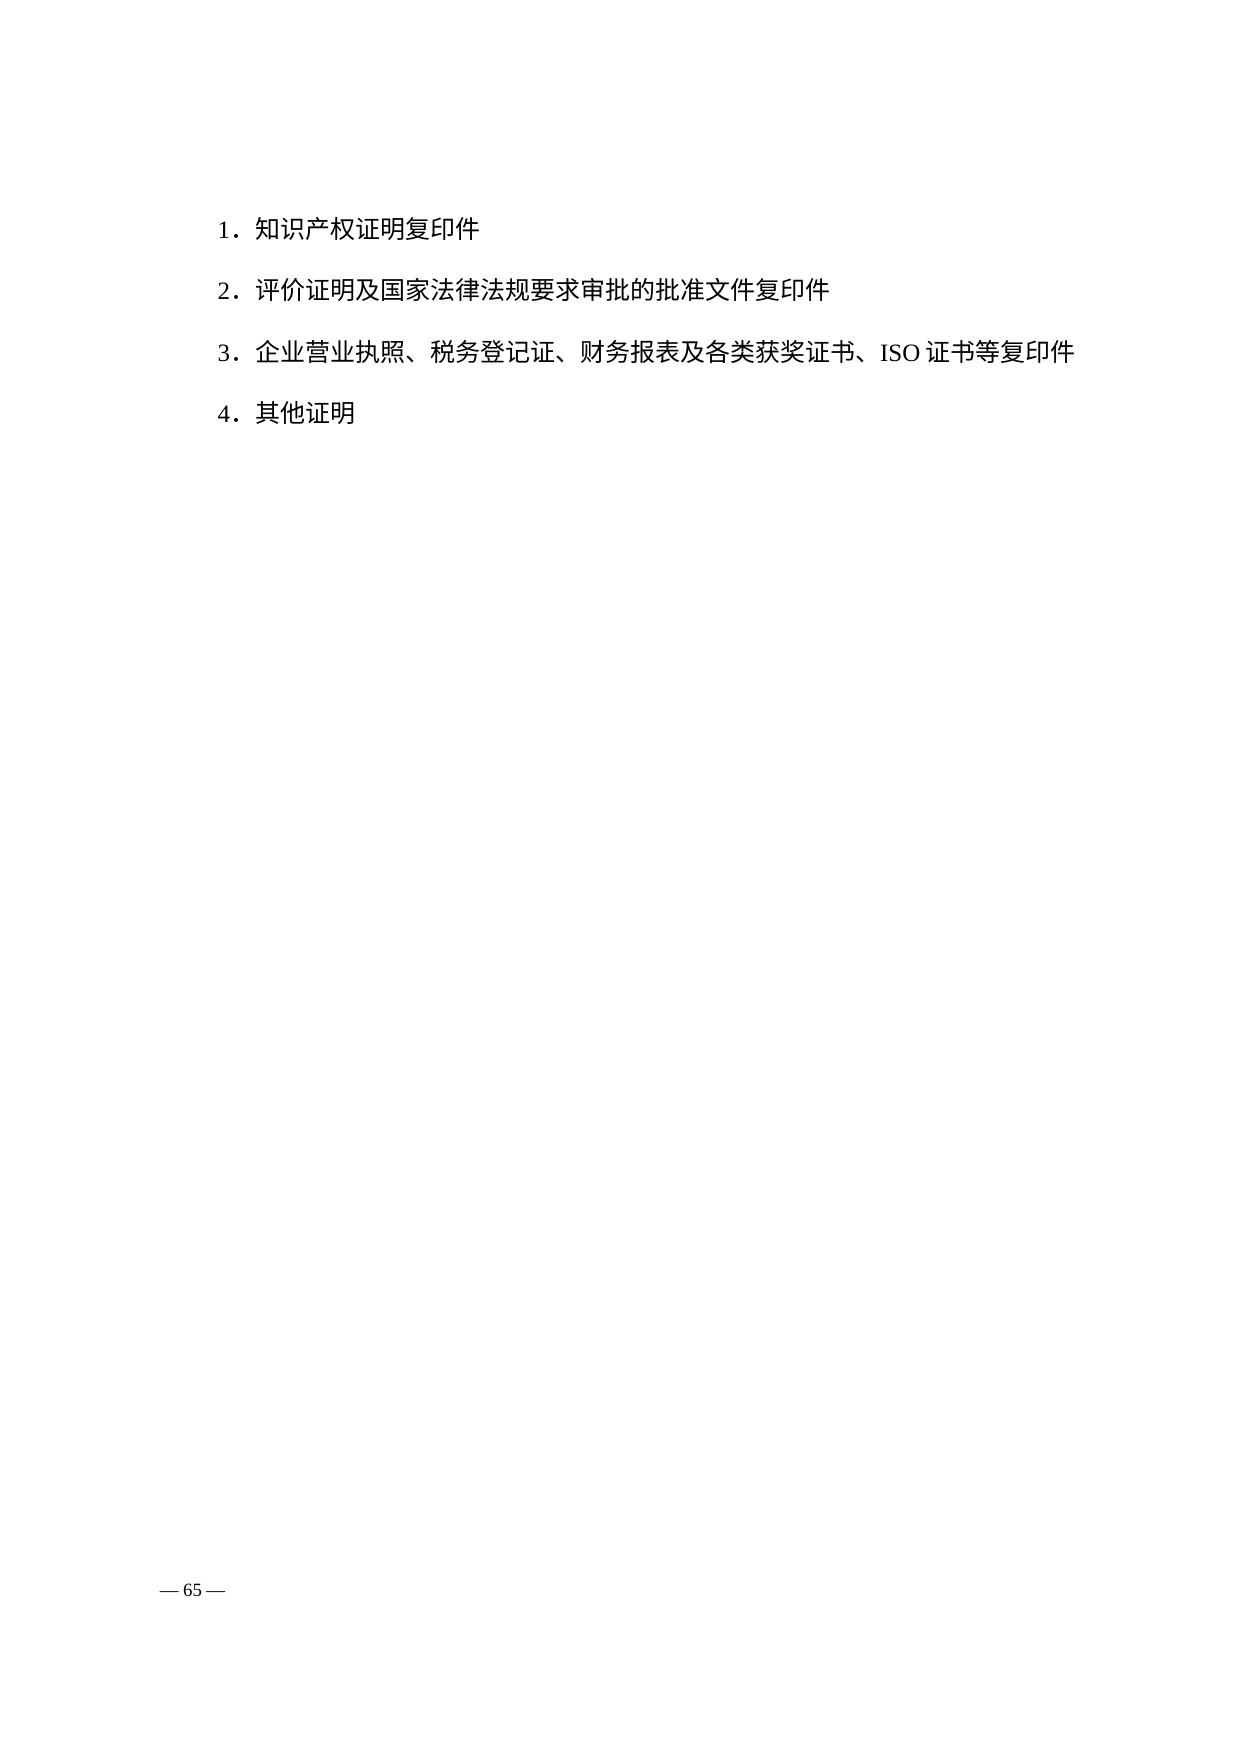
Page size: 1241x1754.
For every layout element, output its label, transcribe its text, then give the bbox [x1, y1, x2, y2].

text 4．其他证明 [159, 373, 1081, 435]
text 2．评价证明及国家法律法规要求审批的批准文件复印件 [159, 250, 1081, 312]
text 1．知识产权证明复印件 [159, 189, 1081, 250]
text 3．企业营业执照、税务登记证、财务报表及各类获奖证书、ISO证书等复印件 [159, 312, 1081, 373]
